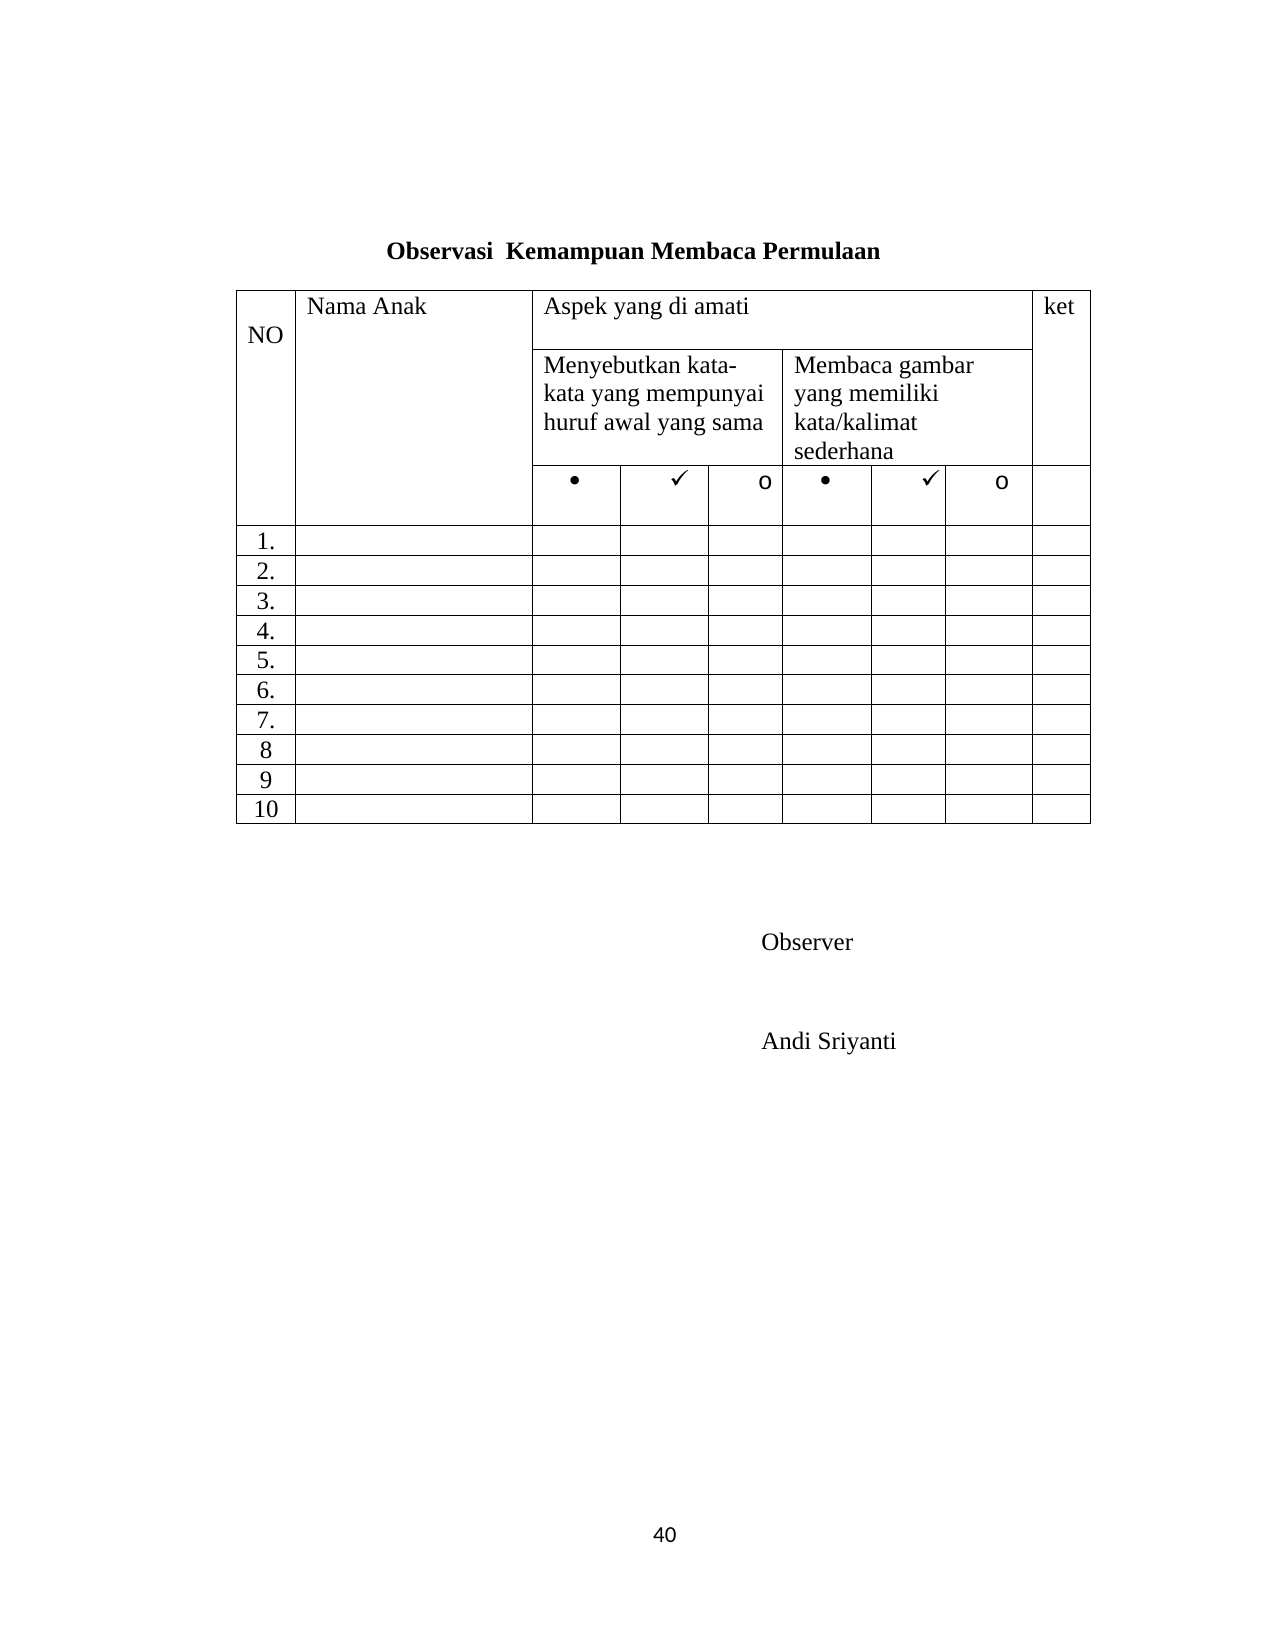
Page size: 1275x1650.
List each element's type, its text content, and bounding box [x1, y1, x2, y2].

table_cell Menyebutkan kata-kata yang mempunyai huruf awal yang sama [533, 350, 782, 465]
table_cell [1033, 586, 1090, 615]
table_cell [946, 586, 1032, 615]
table_cell [533, 556, 620, 585]
table_cell 3. [237, 586, 295, 615]
table_cell [296, 586, 532, 615]
table_cell [872, 526, 945, 555]
table_cell [783, 795, 871, 823]
table_cell [709, 765, 782, 793]
table_cell [872, 735, 945, 764]
table_cell [709, 586, 782, 615]
table_cell [1033, 616, 1090, 644]
table_cell [783, 526, 871, 555]
table_cell [783, 586, 871, 615]
table_cell [1033, 526, 1090, 555]
table_cell [946, 795, 1032, 823]
table_header ket [1033, 291, 1090, 465]
table_cell [621, 735, 708, 764]
table_cell 2. [237, 556, 295, 585]
table_cell [709, 675, 782, 704]
table_cell [783, 675, 871, 704]
table_cell [872, 586, 945, 615]
table_cell 5. [237, 646, 295, 674]
table_cell [946, 646, 1032, 674]
table_cell [1033, 646, 1090, 674]
table_cell [621, 705, 708, 734]
table_cell [872, 466, 945, 525]
table_cell [296, 705, 532, 734]
table_cell [621, 646, 708, 674]
table_cell [1033, 705, 1090, 734]
table_cell [533, 765, 620, 793]
table_cell [621, 556, 708, 585]
table_cell [533, 735, 620, 764]
table_cell [709, 795, 782, 823]
table_cell [946, 705, 1032, 734]
table_cell 1. [237, 526, 295, 555]
table_cell [533, 616, 620, 644]
table_cell [533, 526, 620, 555]
table_cell [296, 556, 532, 585]
table_cell [1033, 795, 1090, 823]
table_cell [1033, 765, 1090, 793]
table_cell 7. [237, 705, 295, 734]
table_cell [533, 646, 620, 674]
table_cell [621, 675, 708, 704]
table_cell [709, 466, 782, 525]
table_cell [533, 675, 620, 704]
table_cell [946, 735, 1032, 764]
table_cell [621, 795, 708, 823]
table_cell [1033, 466, 1090, 525]
table_cell [621, 526, 708, 555]
table_cell [946, 526, 1032, 555]
table_cell [621, 616, 708, 644]
table_cell Membaca gambar yang memiliki kata/kalimat sederhana [783, 350, 1032, 465]
table_cell [783, 556, 871, 585]
table_cell [783, 646, 871, 674]
table_header Aspek yang di amati [533, 291, 1032, 349]
table_cell [783, 765, 871, 793]
table_cell [1033, 735, 1090, 764]
table_cell [621, 765, 708, 793]
table_cell [621, 466, 708, 525]
table_cell 8 [237, 735, 295, 764]
table_cell 4. [237, 616, 295, 644]
table_cell [709, 646, 782, 674]
table_cell [946, 675, 1032, 704]
table_cell [946, 556, 1032, 585]
table_cell [783, 705, 871, 734]
table_cell [872, 646, 945, 674]
table_cell [946, 466, 1032, 525]
table_cell [296, 765, 532, 793]
table_cell [709, 616, 782, 644]
table_cell [296, 795, 532, 823]
table_cell [709, 735, 782, 764]
table_cell [783, 735, 871, 764]
table_cell [709, 556, 782, 585]
text Observasi Kemampuan Membaca Permulaan [311, 236, 1093, 265]
table_cell [872, 616, 945, 644]
table_cell [946, 765, 1032, 793]
table_cell [1033, 675, 1090, 704]
table_cell [872, 675, 945, 704]
table_cell [533, 586, 620, 615]
table_cell [296, 646, 532, 674]
table_cell [533, 466, 620, 525]
text Andi Sriyanti [266, 1026, 1093, 1055]
text Observer [266, 927, 1093, 956]
table_cell [783, 466, 871, 525]
table_cell [872, 795, 945, 823]
table_cell [872, 556, 945, 585]
table_cell [296, 675, 532, 704]
table_cell [872, 765, 945, 793]
table_cell [709, 526, 782, 555]
table_cell [709, 705, 782, 734]
table_cell [621, 586, 708, 615]
table_cell [296, 526, 532, 555]
table_cell [296, 616, 532, 644]
table_header NO [237, 291, 295, 525]
table_cell 9 [237, 765, 295, 793]
table_cell 10 [237, 795, 295, 823]
table_cell [296, 735, 532, 764]
table_cell [946, 616, 1032, 644]
table_cell [533, 795, 620, 823]
table_cell [872, 705, 945, 734]
table_cell [1033, 556, 1090, 585]
table_header Nama Anak [296, 291, 532, 525]
table_cell [783, 616, 871, 644]
table_cell 6. [237, 675, 295, 704]
table_cell [533, 705, 620, 734]
